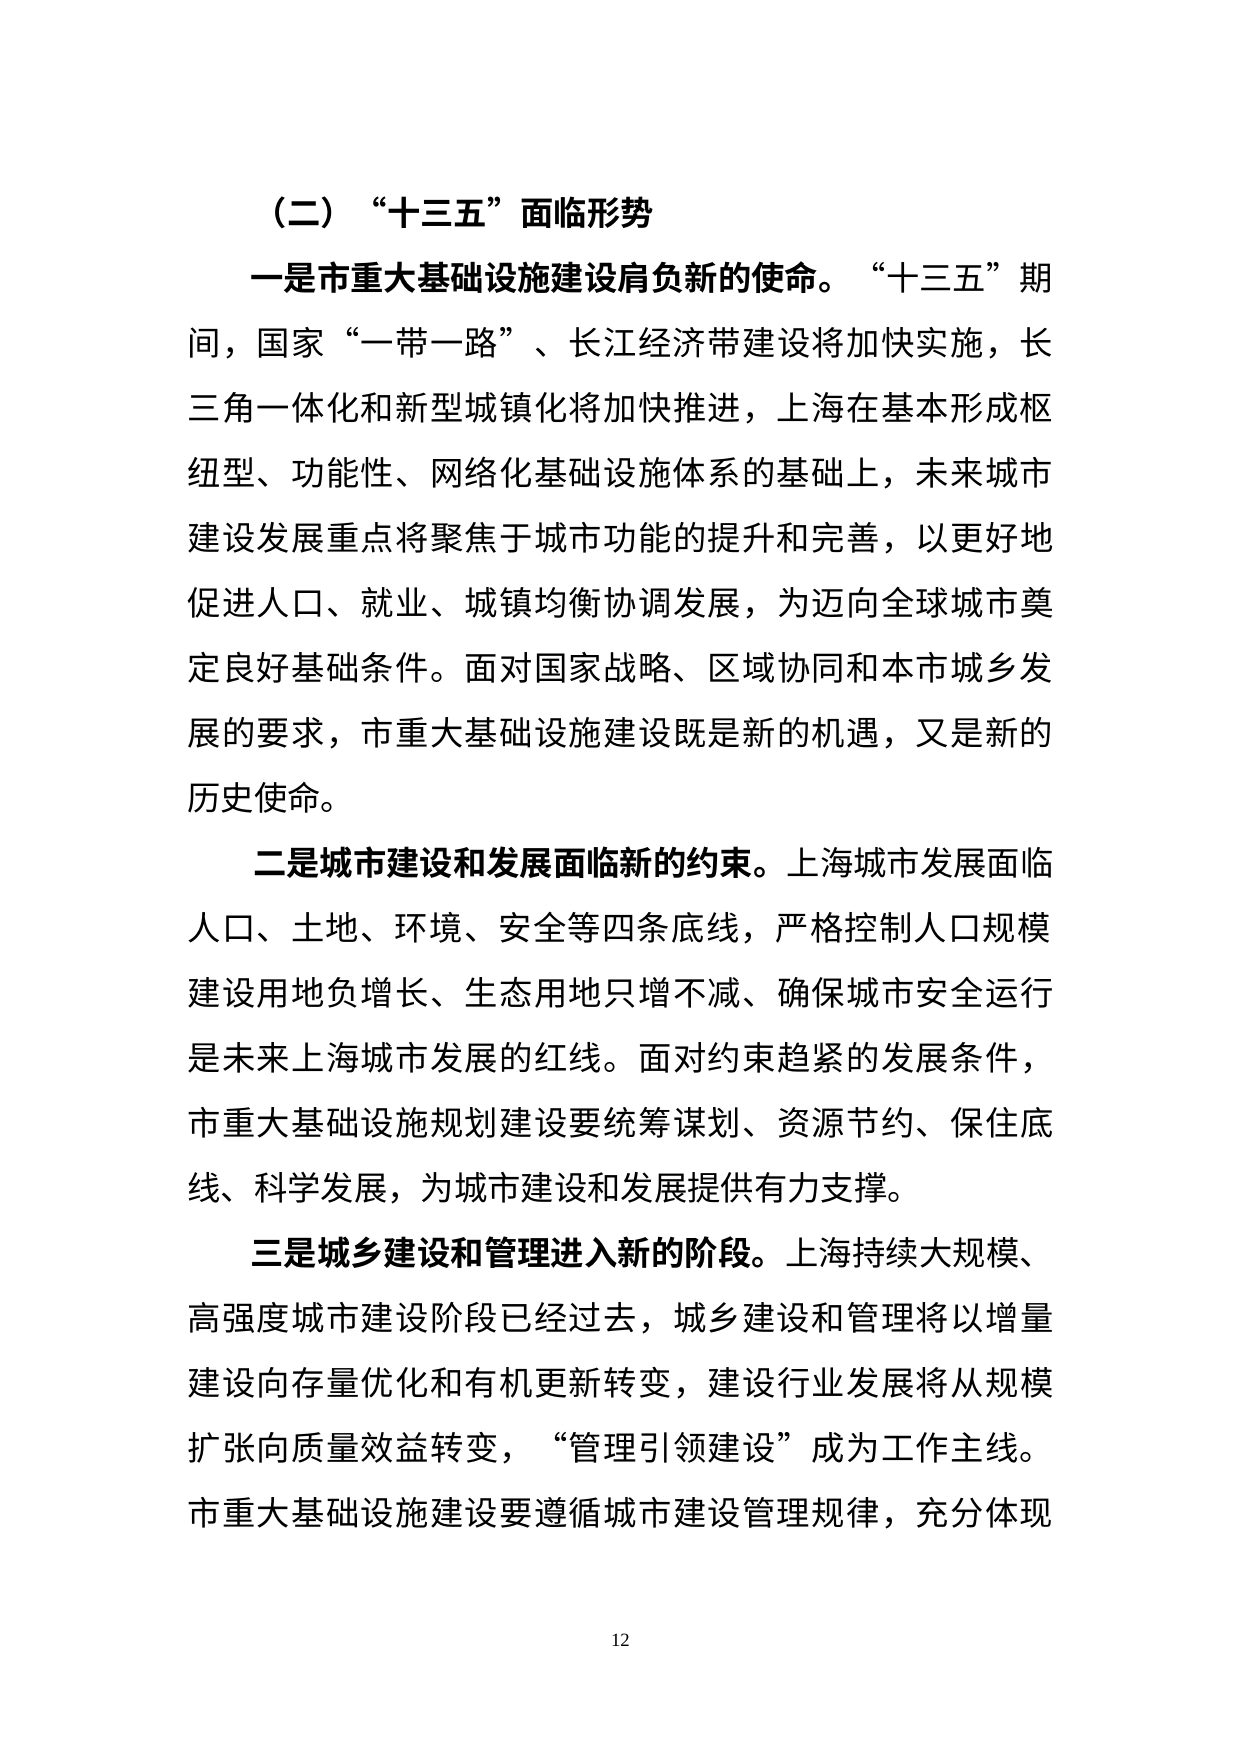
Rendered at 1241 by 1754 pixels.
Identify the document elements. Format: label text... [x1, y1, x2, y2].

text 二是城市建设和发展面临新的约束。上海城市发展面临人口、土地、环境、安全等四条底线，严格控制人口规模、建设用地负增长、生态用地只增不减、确保城市安全运行是未来上海城市发展的红线。面对约束趋紧的发展条件，市重大基础设施规划建设要统筹谋划、资源节约、保住底线、科学发展，为城市建设和发展提供有力支撑。 [187, 828, 1053, 1218]
subtitle （二）“十三五”面临形势 [187, 178, 1053, 243]
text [187, 1218, 1053, 1543]
text 一是市重大基础设施建设肩负新的使命。“十三五”期间，国家“一带一路”、长江经济带建设将加快实施，长三角一体化和新型城镇化将加快推进，上海在基本形成枢纽型、功能性、网络化基础设施体系的基础上，未来城市建设发展重点将聚焦于城市功能的提升和完善，以更好地促进人口、就业、城镇均衡协调发展，为迈向全球城市奠定良好基础条件。面对国家战略、区域协同和本市城乡发展的要求，市重大基础设施建设既是新的机遇，又是新的历史使命。 [187, 243, 1053, 828]
